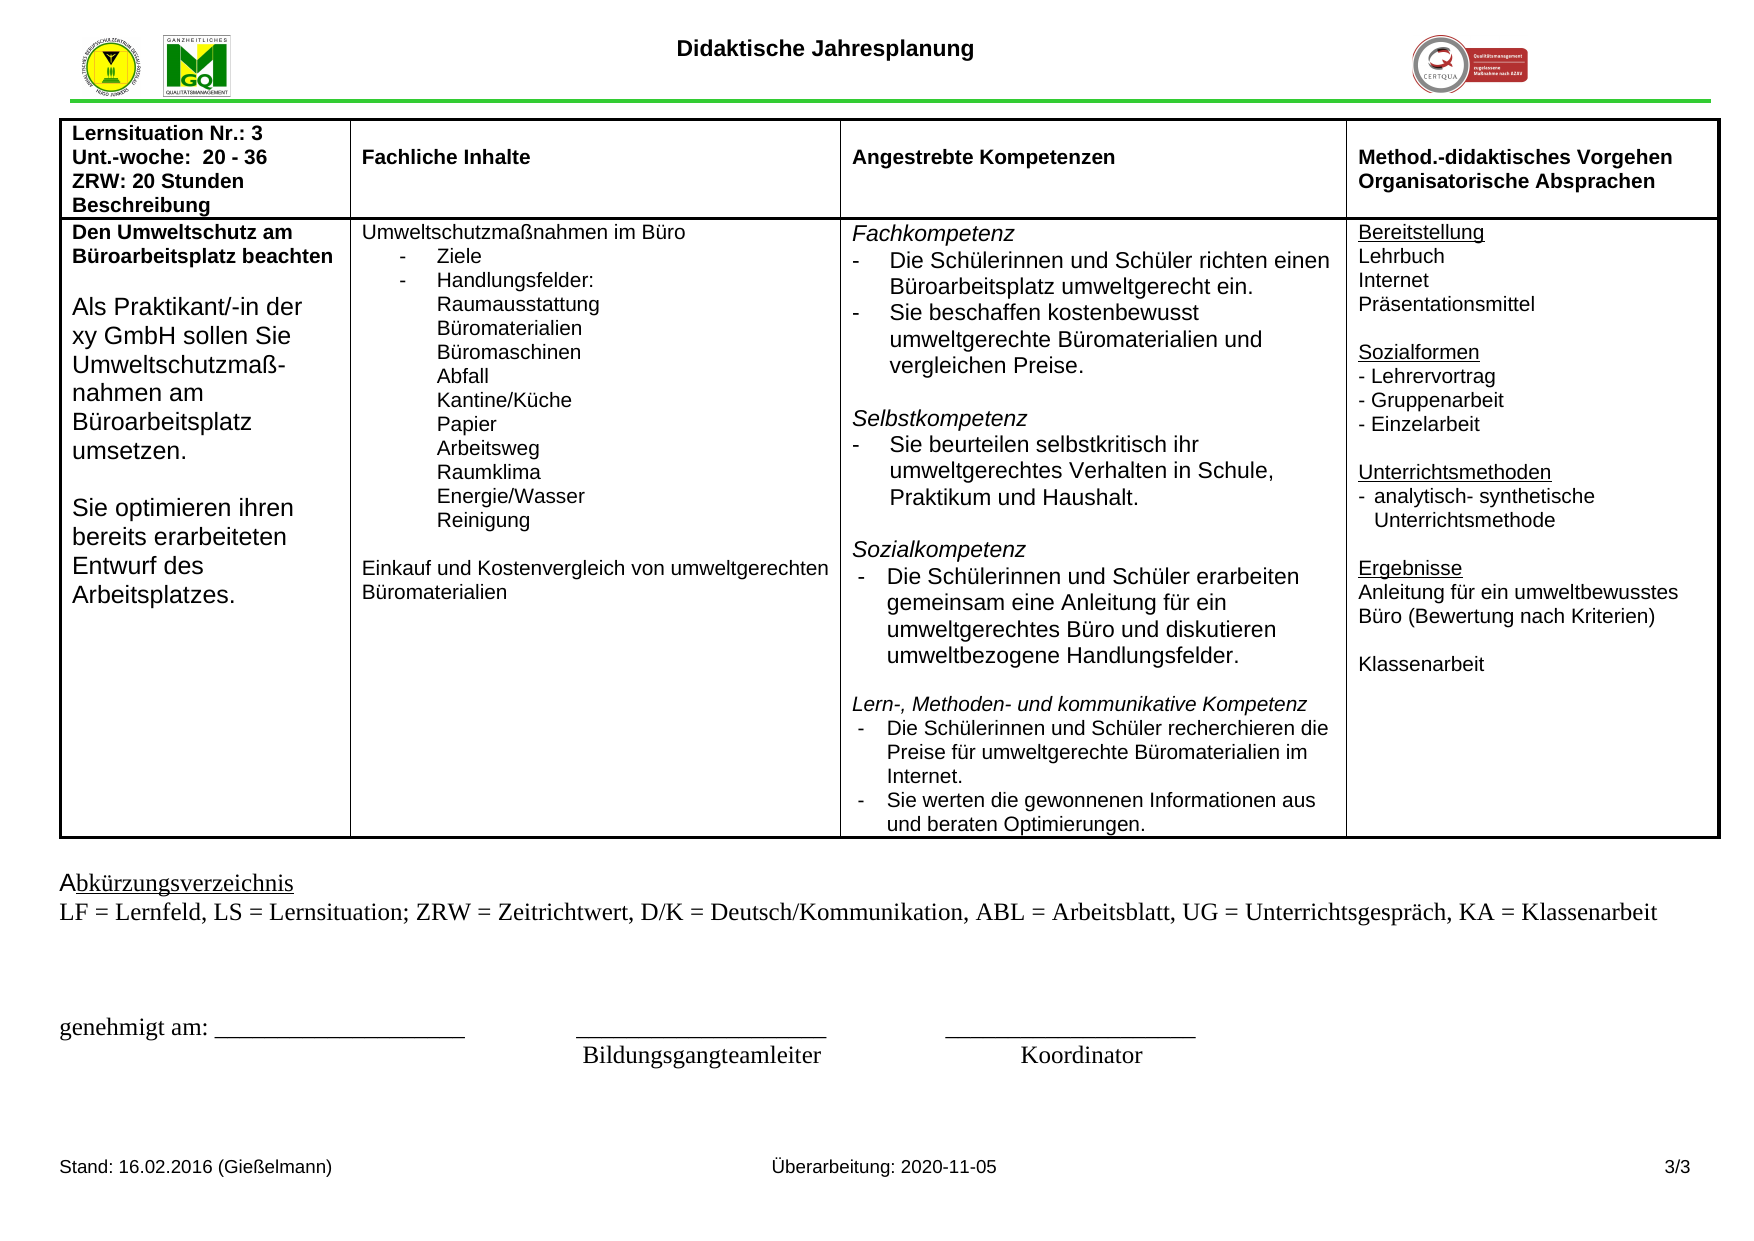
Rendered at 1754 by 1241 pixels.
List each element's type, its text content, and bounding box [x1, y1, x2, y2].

table_cell Umweltschutzmaßnahmen im Büro Ziele Handlungsfelder: Raumausstattung Büromaterialien Büromaschinen Abfall Kantine/Küche Papier Arbeitsweg Raumklima Energie/Wasser Reinigung Einkauf und Kostenvergleich von umweltgerechten Büromaterialien [351, 220, 840, 836]
picture [81, 37, 141, 97]
text Abkürzungsverzeichnis [59, 868, 1695, 897]
table_header Method.-didaktisches Vorgehen Organisatorische Absprachen [1347, 121, 1717, 217]
table_header Fachliche Inhalte [351, 121, 840, 217]
table_cell Fachkompetenz Die Schülerinnen und Schüler richten einen Büroarbeitsplatz umweltgerecht ein. Sie beschaffen kostenbewusst umweltgerechte Büromaterialien und vergleichen Preise. Selbstkompetenz Sie beurteilen selbstkritisch ihr umweltgerechtes Verhalten in Schule, Praktikum und Haushalt. Sozialkompetenz Die Schülerinnen und Schüler erarbeiten gemeinsam eine Anleitung für ein umweltgerechtes Büro und diskutieren umweltbezogene Handlungsfelder. Lern-, Methoden- und kommunikative Kompetenz Die Schülerinnen und Schüler recherchieren die Preise für umweltgerechte Büromaterialien im Internet. Sie werten die gewonnenen Informationen aus und beraten Optimierungen. [841, 220, 1346, 836]
table_cell Bereitstellung Lehrbuch Internet Präsentationsmittel Sozialformen - Lehrervortrag - Gruppenarbeit - Einzelarbeit Unterrichtsmethoden analytisch- synthetische Unterrichtsmethode Ergebnisse Anleitung für ein umweltbewusstes Büro (Bewertung nach Kriterien) Klassenarbeit [1347, 220, 1717, 836]
table_cell Den Umweltschutz am Büroarbeitsplatz beachten Als Praktikant/-in der xy GmbH sollen Sie Umweltschutzmaß-nahmen am Büroarbeitsplatz umsetzen. Sie optimieren ihren bereits erarbeiteten Entwurf des Arbeitsplatzes. [62, 220, 350, 836]
picture [163, 35, 231, 97]
text genehmigt am: ____________________ ____________________ ____________________ [59, 1012, 1695, 1040]
table_header Lernsituation Nr.: 3 Unt.-woche: 20 - 36 ZRW: 20 Stunden Beschreibung [62, 121, 350, 217]
text Bildungsgangteamleiter Koordinator [59, 1040, 1695, 1069]
text LF = Lernfeld, LS = Lernsituation; ZRW = Zeitrichtwert, D/K = Deutsch/Kommunikation, ABL = Arbeitsblatt, UG = Unterrichtsgespräch, KA = Klassenarbeit [59, 897, 1695, 925]
table_header Angestrebte Kompetenzen [841, 121, 1346, 217]
